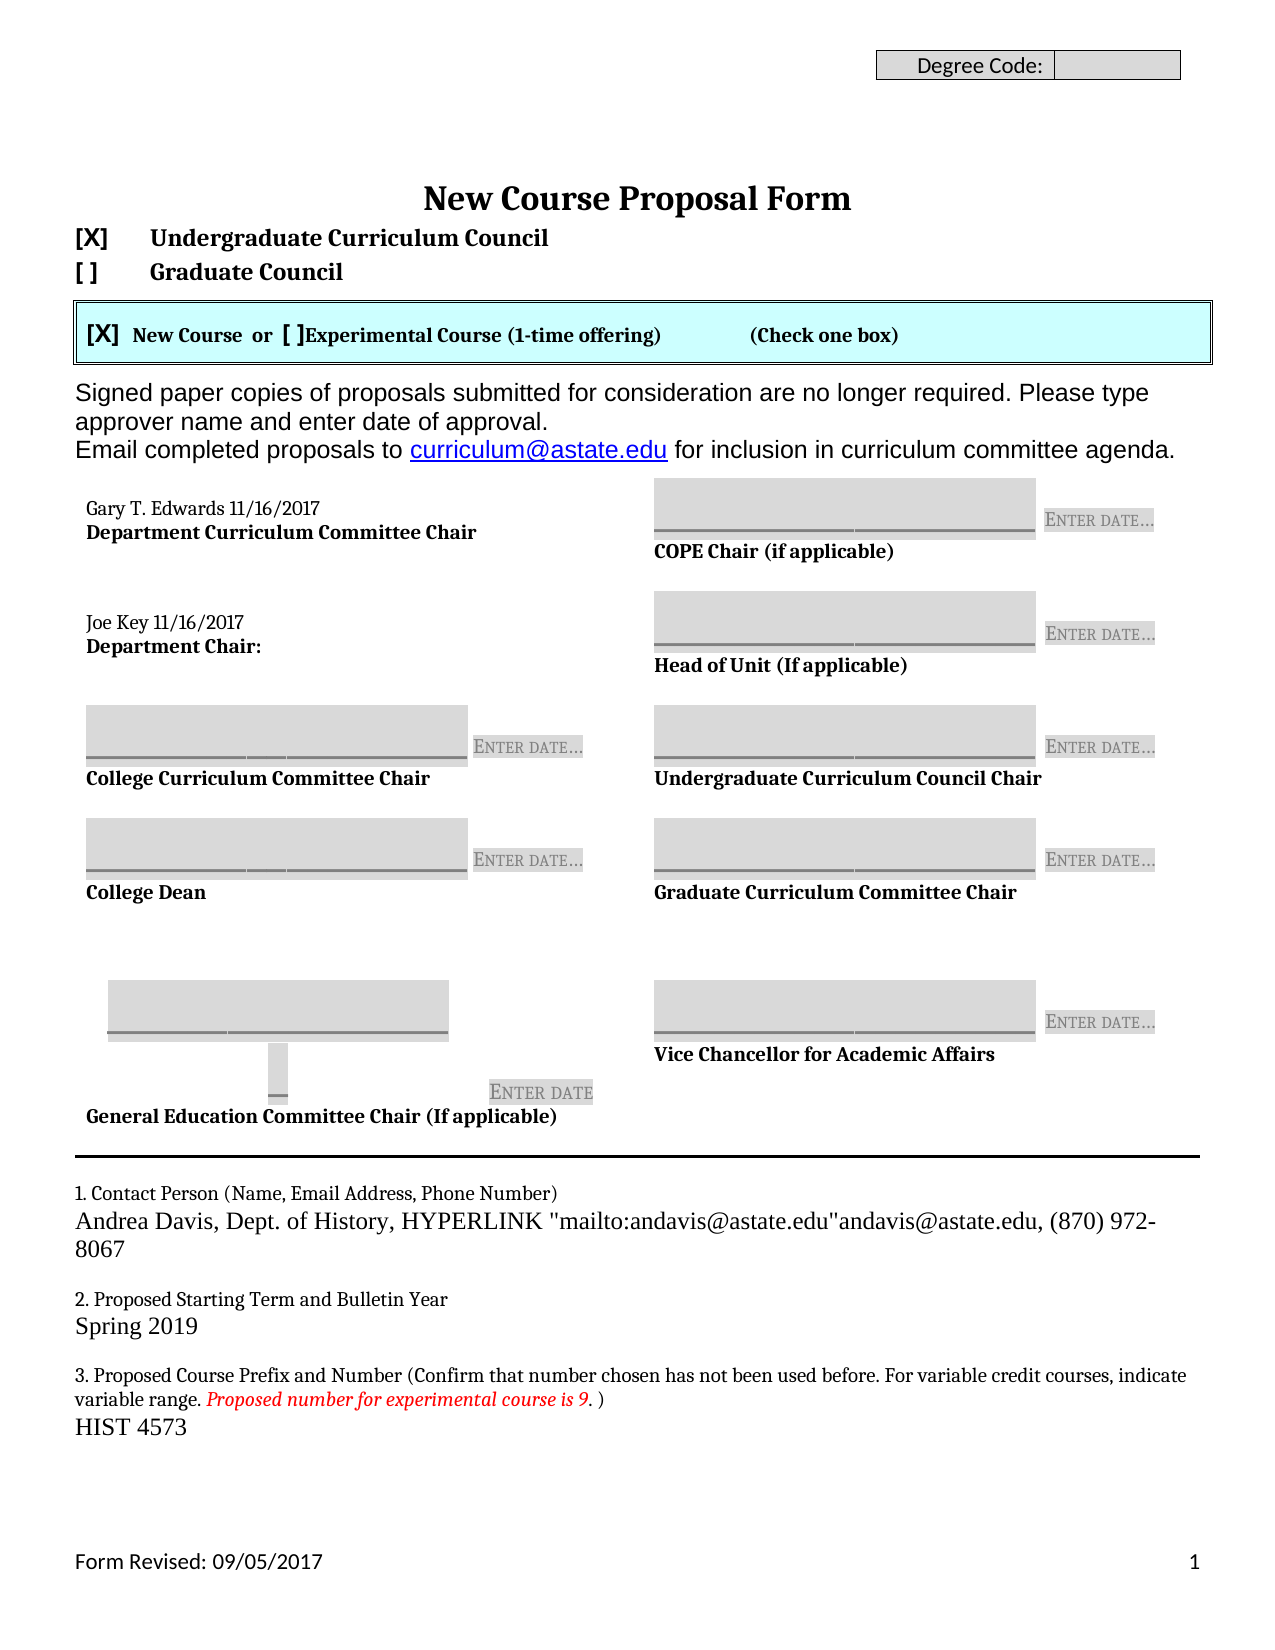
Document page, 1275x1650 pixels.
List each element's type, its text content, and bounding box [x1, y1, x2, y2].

table_cell General Education Committee Chair (If applicable) [75, 918, 643, 1129]
text [X] Undergraduate Curriculum Council [75, 219, 1200, 253]
table_header [X] New Course or [ ]Experimental Course (1-time offering) (Check one box) [77, 303, 1210, 362]
text 1. Contact Person (Name, Email Address, Phone Number) [75, 1182, 1200, 1206]
table_cell Vice Chancellor for Academic Affairs [643, 918, 1211, 1129]
table_cell Undergraduate Curriculum Council Chair [643, 691, 1211, 804]
table_cell Head of Unit (If applicable) [643, 578, 1211, 691]
table_cell Graduate Curriculum Committee Chair [643, 805, 1211, 918]
table_header Department Curriculum Committee Chair [75, 464, 643, 578]
table_cell Department Chair: [75, 578, 643, 691]
text 2. Proposed Starting Term and Bulletin Year [75, 1287, 1200, 1311]
table_cell College Curriculum Committee Chair [75, 691, 643, 804]
table_header COPE Chair (if applicable) [643, 464, 1211, 578]
text 3. Proposed Course Prefix and Number (Confirm that number chosen has not been used before. For variable credit courses, indicate variable range. Proposed number for experimental course is 9. ) [75, 1364, 1200, 1412]
table_header Degree Code: [877, 51, 1054, 79]
text Signed paper copies of proposals submitted for consideration are no longer required. Please type approver name and enter date of approval. [75, 378, 1200, 435]
text Email completed proposals to curriculum@astate.edu for inclusion in curriculum committee agenda. [75, 435, 1200, 464]
table_header [1055, 51, 1180, 79]
text [ ] Graduate Council [75, 253, 1200, 288]
table_cell College Dean [75, 805, 643, 918]
text New Course Proposal Form [75, 179, 1200, 219]
